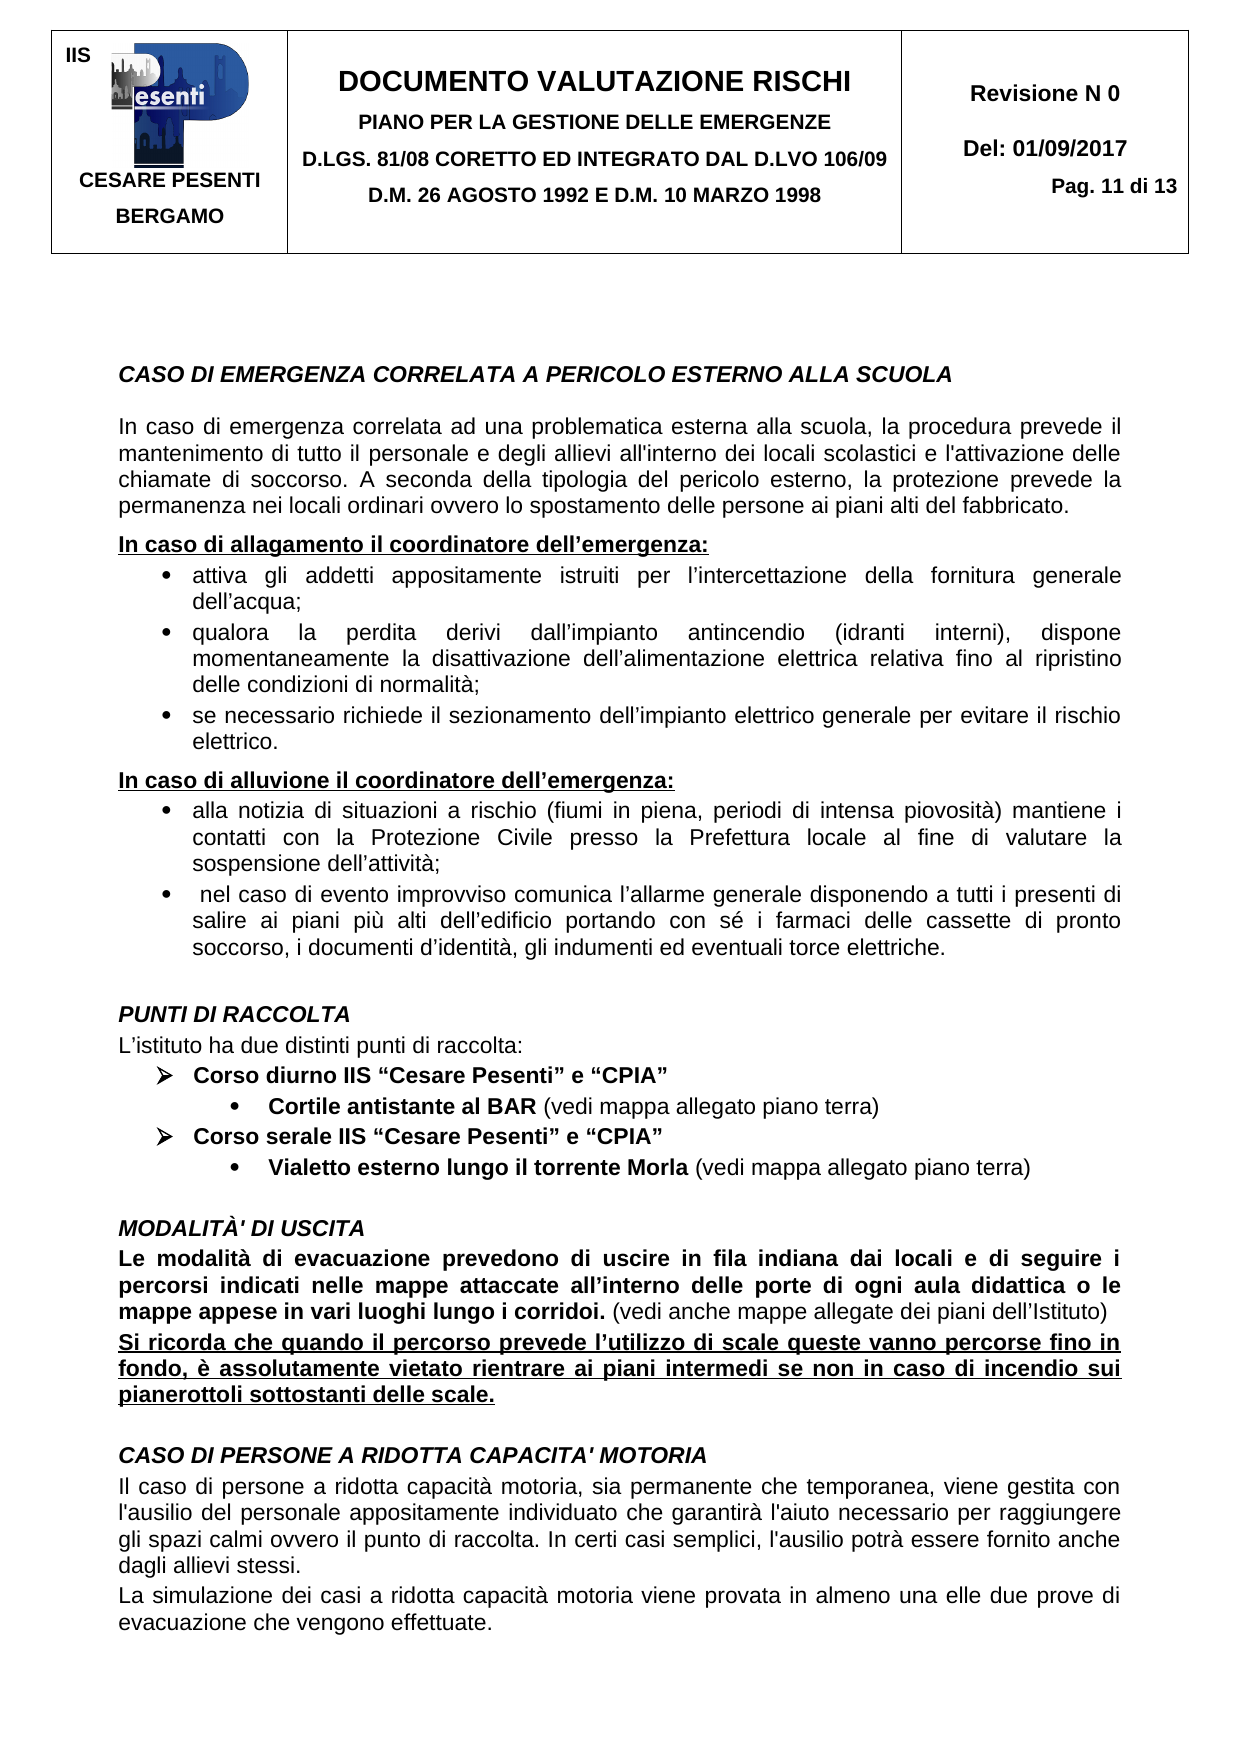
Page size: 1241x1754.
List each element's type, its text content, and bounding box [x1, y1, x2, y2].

picture [111, 43, 249, 168]
text In caso di allagamento il coordinatore dell’emergenza: [118, 531, 1122, 557]
list se necessario richiede il sezionamento dell’impianto elettrico generale per evitare il rischio elettrico. [162, 702, 1122, 754]
text CASO DI EMERGENZA CORRELATA A PERICOLO ESTERNO ALLA SCUOLA [118, 361, 1122, 387]
text Si ricorda che quando il percorso prevede l’utilizzo di scale queste vanno percorse fino in fondo, è assolutamente vietato rientrare ai piani intermedi se non in caso di incendio sui pianerottoli sottostanti delle scale. [118, 1379, 1122, 1408]
list Cortile antistante al BAR (vedi mappa allegato piano terra) [231, 1093, 1122, 1119]
text MODALITÀ' DI USCITA [118, 1215, 1122, 1241]
text Si ricorda che quando il percorso prevede l’utilizzo di scale queste vanno percorse fino in fondo, è assolutamente vietato rientrare ai piani intermedi se non in caso di incendio sui pianerottoli sottostanti delle scale. [118, 1328, 1122, 1378]
text Le modalità di evacuazione prevedono di uscire in fila indiana dai locali e di seguire i percorsi indicati nelle mappe attaccate all’interno delle porte di ogni aula didattica o le mappe appese in vari luoghi lungo i corridoi. (vedi anche mappe allegate dei piani dell’Istituto) [118, 1245, 1122, 1324]
text L’istituto ha due distinti punti di raccolta: [118, 1032, 1122, 1058]
text Il caso di persone a ridotta capacità motoria, sia permanente che temporanea, viene gestita con l'ausilio del personale appositamente individuato che garantirà l'aiuto necessario per raggiungere gli spazi calmi ovvero il punto di raccolta. In certi casi semplici, l'ausilio potrà essere fornito anche dagli allievi stessi. [118, 1473, 1122, 1578]
text La simulazione dei casi a ridotta capacità motoria viene provata in almeno una elle due prove di evacuazione che vengono effettuate. [118, 1582, 1122, 1635]
list Corso diurno IIS “Cesare Pesenti” e “CPIA” [156, 1062, 1122, 1088]
list attiva gli addetti appositamente istruiti per l’intercettazione della fornitura generale dell’acqua; [162, 562, 1122, 614]
text In caso di emergenza correlata ad una problematica esterna alla scuola, la procedura prevede il mantenimento di tutto il personale e degli allievi all'interno dei locali scolastici e l'attivazione delle chiamate di soccorso. A seconda della tipologia del pericolo esterno, la protezione prevede la permanenza nei locali ordinari ovvero lo spostamento delle persone ai piani alti del fabbricato. [118, 413, 1122, 519]
text CASO DI PERSONE A RIDOTTA CAPACITA' MOTORIA [118, 1442, 1122, 1469]
list nel caso di evento improvviso comunica l’allarme generale disponendo a tutti i presenti di salire ai piani più alti dell’edificio portando con sé i farmaci delle cassette di pronto soccorso, i documenti d’identità, gli indumenti ed eventuali torce elettriche. [162, 881, 1122, 960]
text In caso di alluvione il coordinatore dell’emergenza: [118, 767, 1122, 793]
list Vialetto esterno lungo il torrente Morla (vedi mappa allegato piano terra) [231, 1154, 1122, 1180]
list Corso serale IIS “Cesare Pesenti” e “CPIA” [156, 1123, 1122, 1149]
list alla notizia di situazioni a rischio (fiumi in piena, periodi di intensa piovosità) mantiene i contatti con la Protezione Civile presso la Prefettura locale al fine di valutare la sospensione dell’attività; [162, 797, 1122, 877]
list qualora la perdita derivi dall’impianto antincendio (idranti interni), dispone momentaneamente la disattivazione dell’alimentazione elettrica relativa fino al ripristino delle condizioni di normalità; [162, 618, 1122, 698]
text PUNTI DI RACCOLTA [118, 1001, 1122, 1027]
